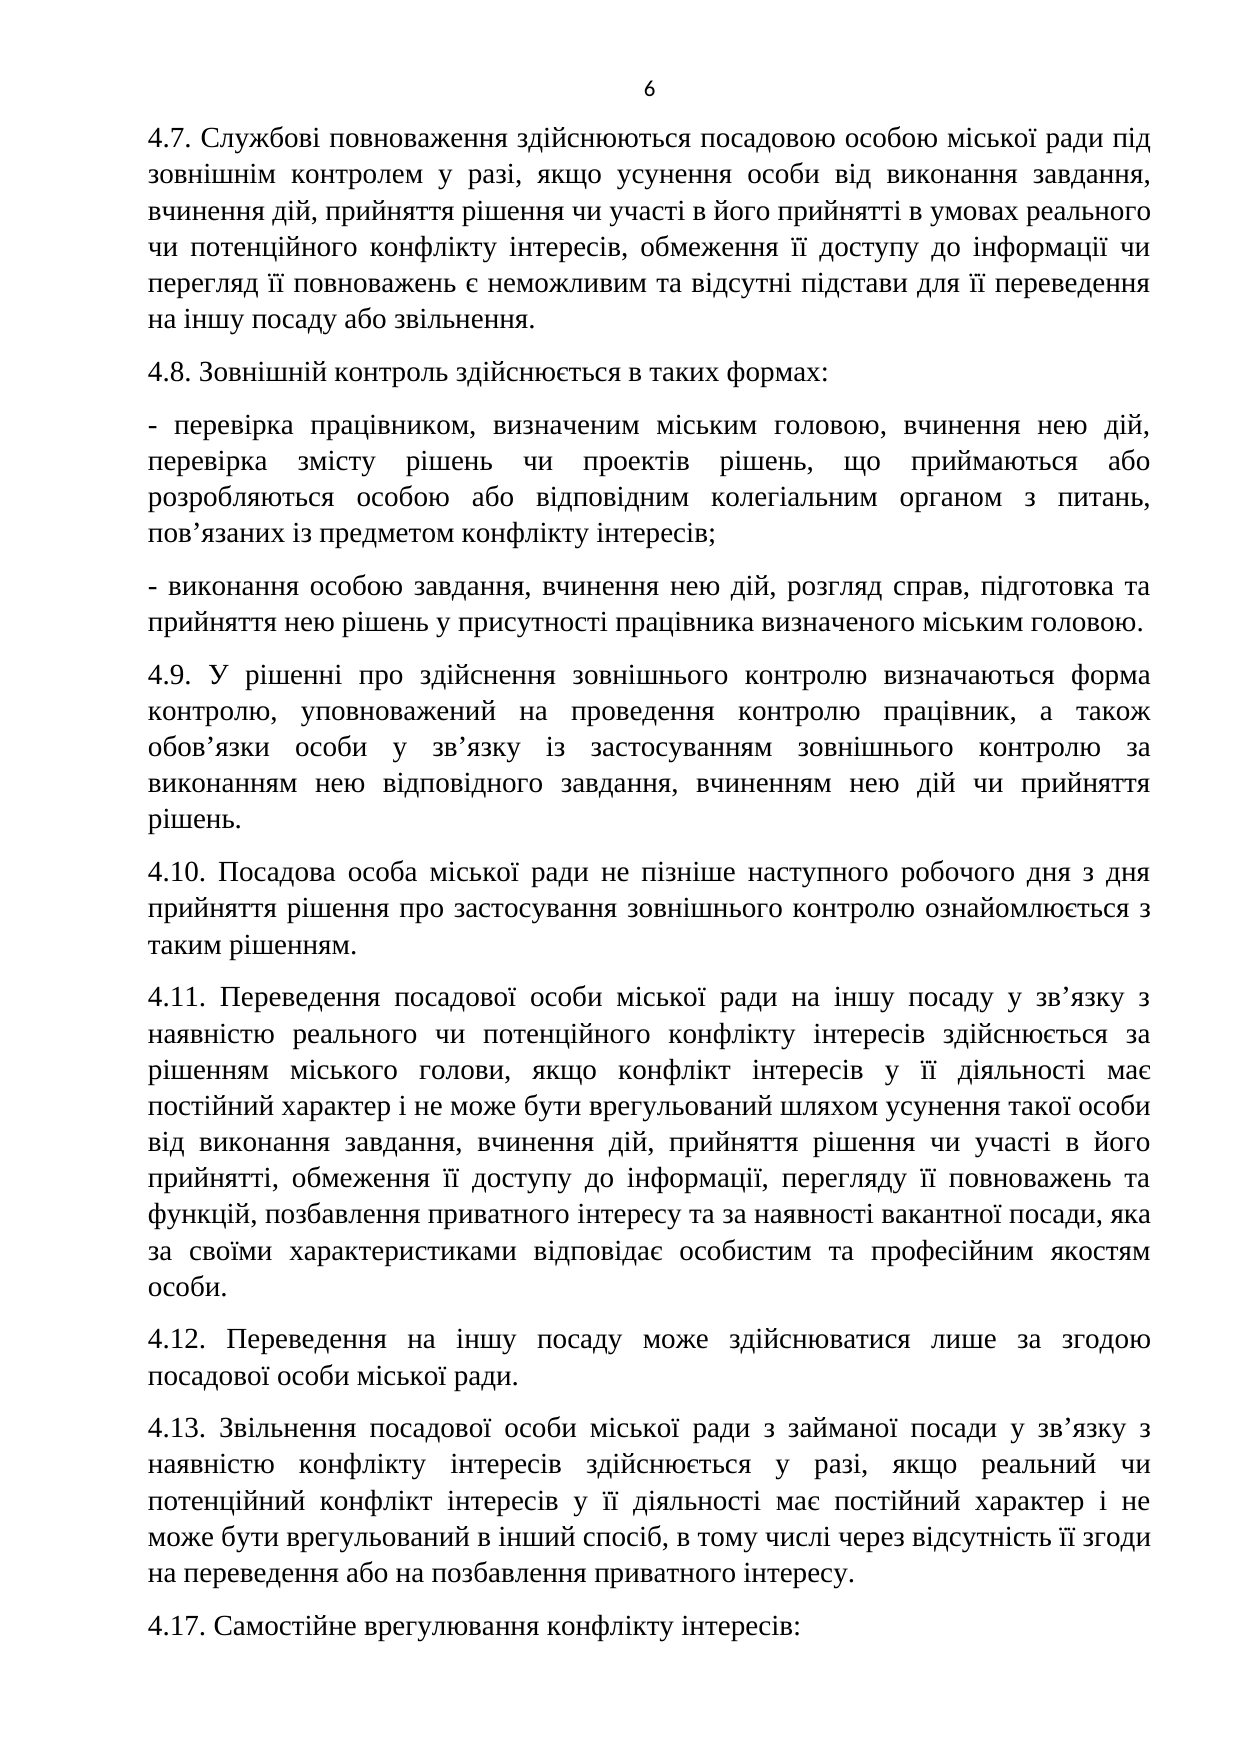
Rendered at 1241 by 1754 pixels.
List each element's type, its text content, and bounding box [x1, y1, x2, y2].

text 4.11. Переведення посадової особи міської ради на іншу посаду у зв’язку з наявністю реального чи потенційного конфлікту інтересів здійснюється за рішенням міського голови, якщо конфлікт інтересів у її діяльності має постійний характер і не може бути врегульований шляхом усунення такої особи від виконання завдання, вчинення дій, прийняття рішення чи участі в його прийнятті, обмеження її доступу до інформації, перегляду її повноважень та функцій, позбавлення приватного інтересу та за наявності вакантної посади, яка за своїми характеристиками відповідає особистим та професійним якостям особи. [148, 979, 1152, 1302]
text 4.13. Звільнення посадової особи міської ради з займаної посади у зв’язку з наявністю конфлікту інтересів здійснюється у разі, якщо реальний чи потенційний конфлікт інтересів у її діяльності має постійний характер і не може бути врегульований в інший спосіб, в тому числі через відсутність її згоди на переведення або на позбавлення приватного інтересу. [148, 1411, 1152, 1589]
text 4.17. Самостійне врегулювання конфлікту інтересів: [148, 1608, 1152, 1641]
text 4.7. Службові повноваження здійснюються посадовою особою міської ради під зовнішнім контролем у разі, якщо усунення особи від виконання завдання, вчинення дій, прийняття рішення чи участі в його прийнятті в умовах реального чи потенційного конфлікту інтересів, обмеження її доступу до інформації чи перегляд її повноважень є неможливим та відсутні підстави для її переведення на іншу посаду або звільнення. [148, 121, 1152, 335]
text - виконання особою завдання, вчинення нею дій, розгляд справ, підготовка та прийняття нею рішень у присутності працівника визначеного міським головою. [148, 568, 1152, 638]
text 4.9. У рішенні про здійснення зовнішнього контролю визначаються форма контролю, уповноважений на проведення контролю працівник, а також обов’язки особи у зв’язку із застосуванням зовнішнього контролю за виконанням нею відповідного завдання, вчиненням нею дій чи прийняття рішень. [148, 657, 1152, 835]
text - перевірка працівником, визначеним міським головою, вчинення нею дій, перевірка змісту рішень чи проектів рішень, що приймаються або розробляються особою або відповідним колегіальним органом з питань, пов’язаних із предметом конфлікту інтересів; [148, 407, 1152, 549]
text 4.12. Переведення на іншу посаду може здійснюватися лише за згодою посадової особи міської ради. [148, 1322, 1152, 1391]
text 4.10. Посадова особа міської ради не пізніше наступного робочого дня з дня прийняття рішення про застосування зовнішнього контролю ознайомлюється з таким рішенням. [148, 854, 1152, 960]
text 4.8. Зовнішній контроль здійснюється в таких формах: [148, 354, 1152, 388]
